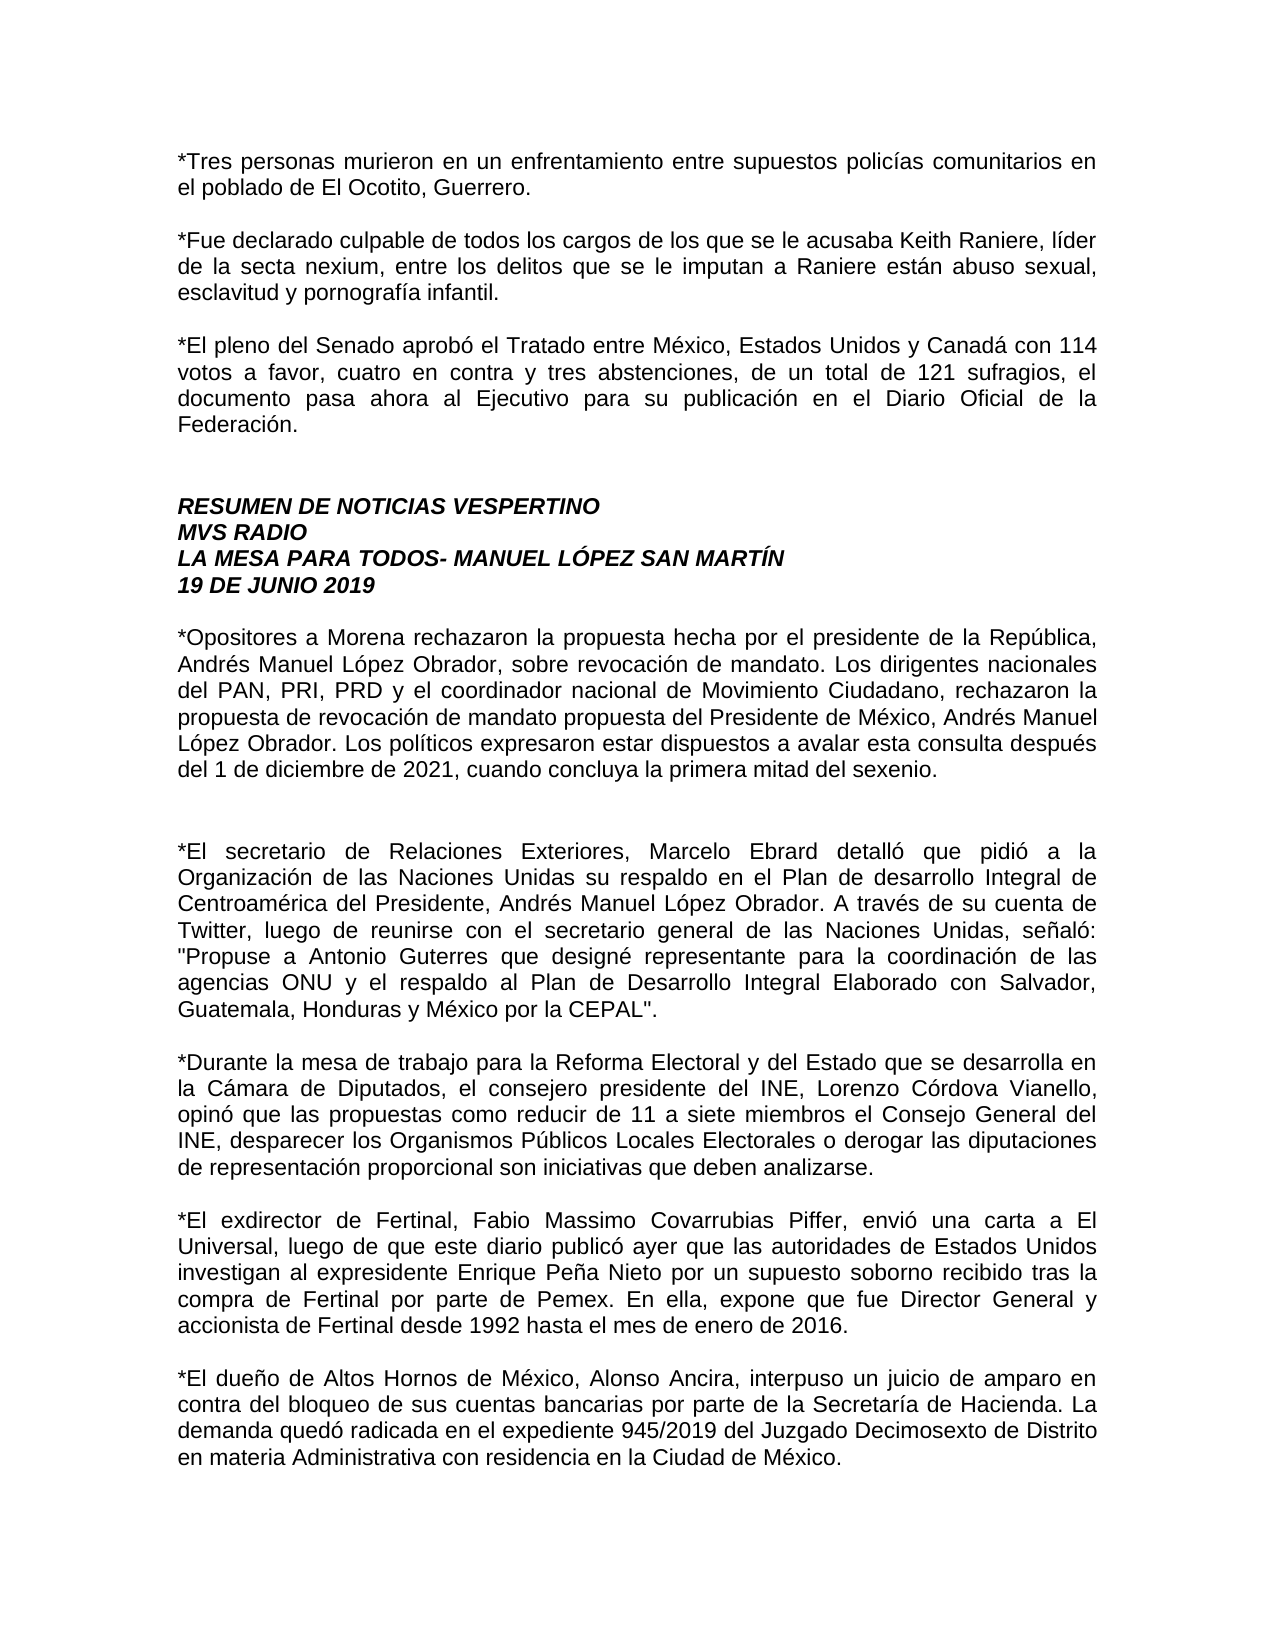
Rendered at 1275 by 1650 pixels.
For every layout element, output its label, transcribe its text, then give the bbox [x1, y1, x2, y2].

text 19 DE JUNIO 2019 [177, 572, 1098, 598]
text *El pleno del Senado aprobó el Tratado entre México, Estados Unidos y Canadá con 114 votos a favor, cuatro en contra y tres abstenciones, de un total de 121 sufragios, el documento pasa ahora al Ejecutivo para su publicación en el Diario Oficial de la Federación. [177, 332, 1098, 437]
text RESUMEN DE NOTICIAS VESPERTINO [177, 493, 1098, 519]
text LA MESA PARA TODOS- MANUEL LÓPEZ SAN MARTÍN [177, 545, 1098, 572]
text *Tres personas murieron en un enfrentamiento entre supuestos policías comunitarios en el poblado de El Ocotito, Guerrero. [177, 148, 1098, 200]
text *Durante la mesa de trabajo para la Reforma Electoral y del Estado que se desarrolla en la Cámara de Diputados, el consejero presidente del INE, Lorenzo Córdova Vianello, opinó que las propuestas como reducir de 11 a siete miembros el Consejo General del INE, desparecer los Organismos Públicos Locales Electorales o derogar las diputaciones de representación proporcional son iniciativas que deben analizarse. [177, 1048, 1098, 1180]
text MVS RADIO [177, 519, 1098, 545]
text *Fue declarado culpable de todos los cargos de los que se le acusaba Keith Raniere, líder de la secta nexium, entre los delitos que se le imputan a Raniere están abuso sexual, esclavitud y pornografía infantil. [177, 227, 1098, 306]
text *El dueño de Altos Hornos de México, Alonso Ancira, interpuso un juicio de amparo en contra del bloqueo de sus cuentas bancarias por parte de la Secretaría de Hacienda. La demanda quedó radicada en el expediente 945/2019 del Juzgado Decimosexto de Distrito en materia Administrativa con residencia en la Ciudad de México. [177, 1365, 1098, 1470]
text *El exdirector de Fertinal, Fabio Massimo Covarrubias Piffer, envió una carta a El Universal, luego de que este diario publicó ayer que las autoridades de Estados Unidos investigan al expresidente Enrique Peña Nieto por un supuesto soborno recibido tras la compra de Fertinal por parte de Pemex. En ella, expone que fue Director General y accionista de Fertinal desde 1992 hasta el mes de enero de 2016. [177, 1207, 1098, 1338]
text *Opositores a Morena rechazaron la propuesta hecha por el presidente de la República, Andrés Manuel López Obrador, sobre revocación de mandato. Los dirigentes nacionales del PAN, PRI, PRD y el coordinador nacional de Movimiento Ciudadano, rechazaron la propuesta de revocación de mandato propuesta del Presidente de México, Andrés Manuel López Obrador. Los políticos expresaron estar dispuestos a avalar esta consulta después del 1 de diciembre de 2021, cuando concluya la primera mitad del sexenio. [177, 624, 1098, 782]
text *El secretario de Relaciones Exteriores, Marcelo Ebrard detalló que pidió a la Organización de las Naciones Unidas su respaldo en el Plan de desarrollo Integral de Centroamérica del Presidente, Andrés Manuel López Obrador. A través de su cuenta de Twitter, luego de reunirse con el secretario general de las Naciones Unidas, señaló: "Propuse a Antonio Guterres que designé representante para la coordinación de las agencias ONU y el respaldo al Plan de Desarrollo Integral Elaborado con Salvador, Guatemala, Honduras y México por la CEPAL". [177, 838, 1098, 1022]
